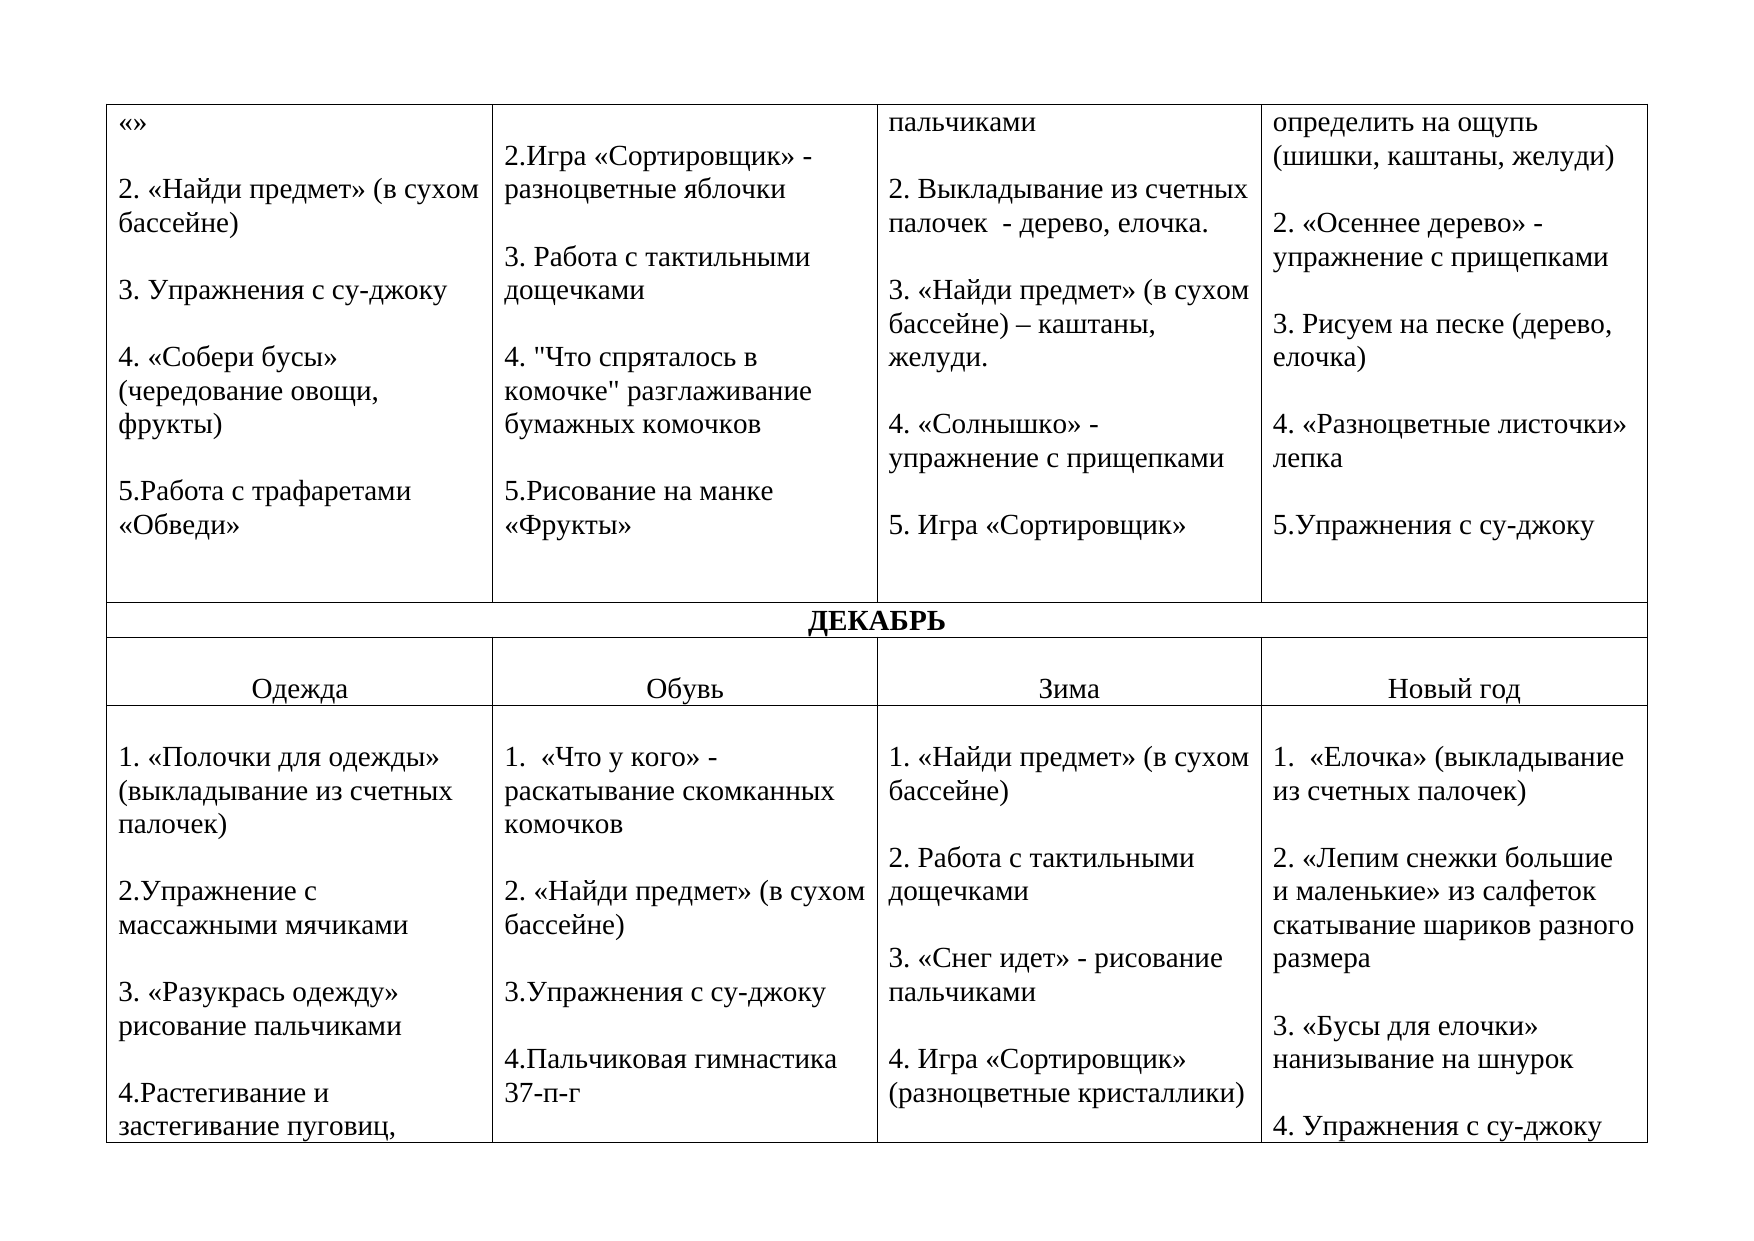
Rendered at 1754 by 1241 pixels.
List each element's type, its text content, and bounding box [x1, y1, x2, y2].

table_cell Обувь [493, 638, 877, 705]
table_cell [493, 105, 877, 602]
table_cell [878, 105, 1261, 602]
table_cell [107, 105, 492, 602]
table_cell Новый год [1262, 638, 1647, 705]
table_cell Зима [878, 638, 1261, 705]
table_cell ДЕКАБРЬ [107, 603, 1647, 637]
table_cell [493, 706, 877, 1142]
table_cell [107, 706, 492, 1142]
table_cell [1262, 105, 1647, 602]
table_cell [1262, 706, 1647, 1142]
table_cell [878, 706, 1261, 1142]
table_cell Одежда [107, 638, 492, 705]
